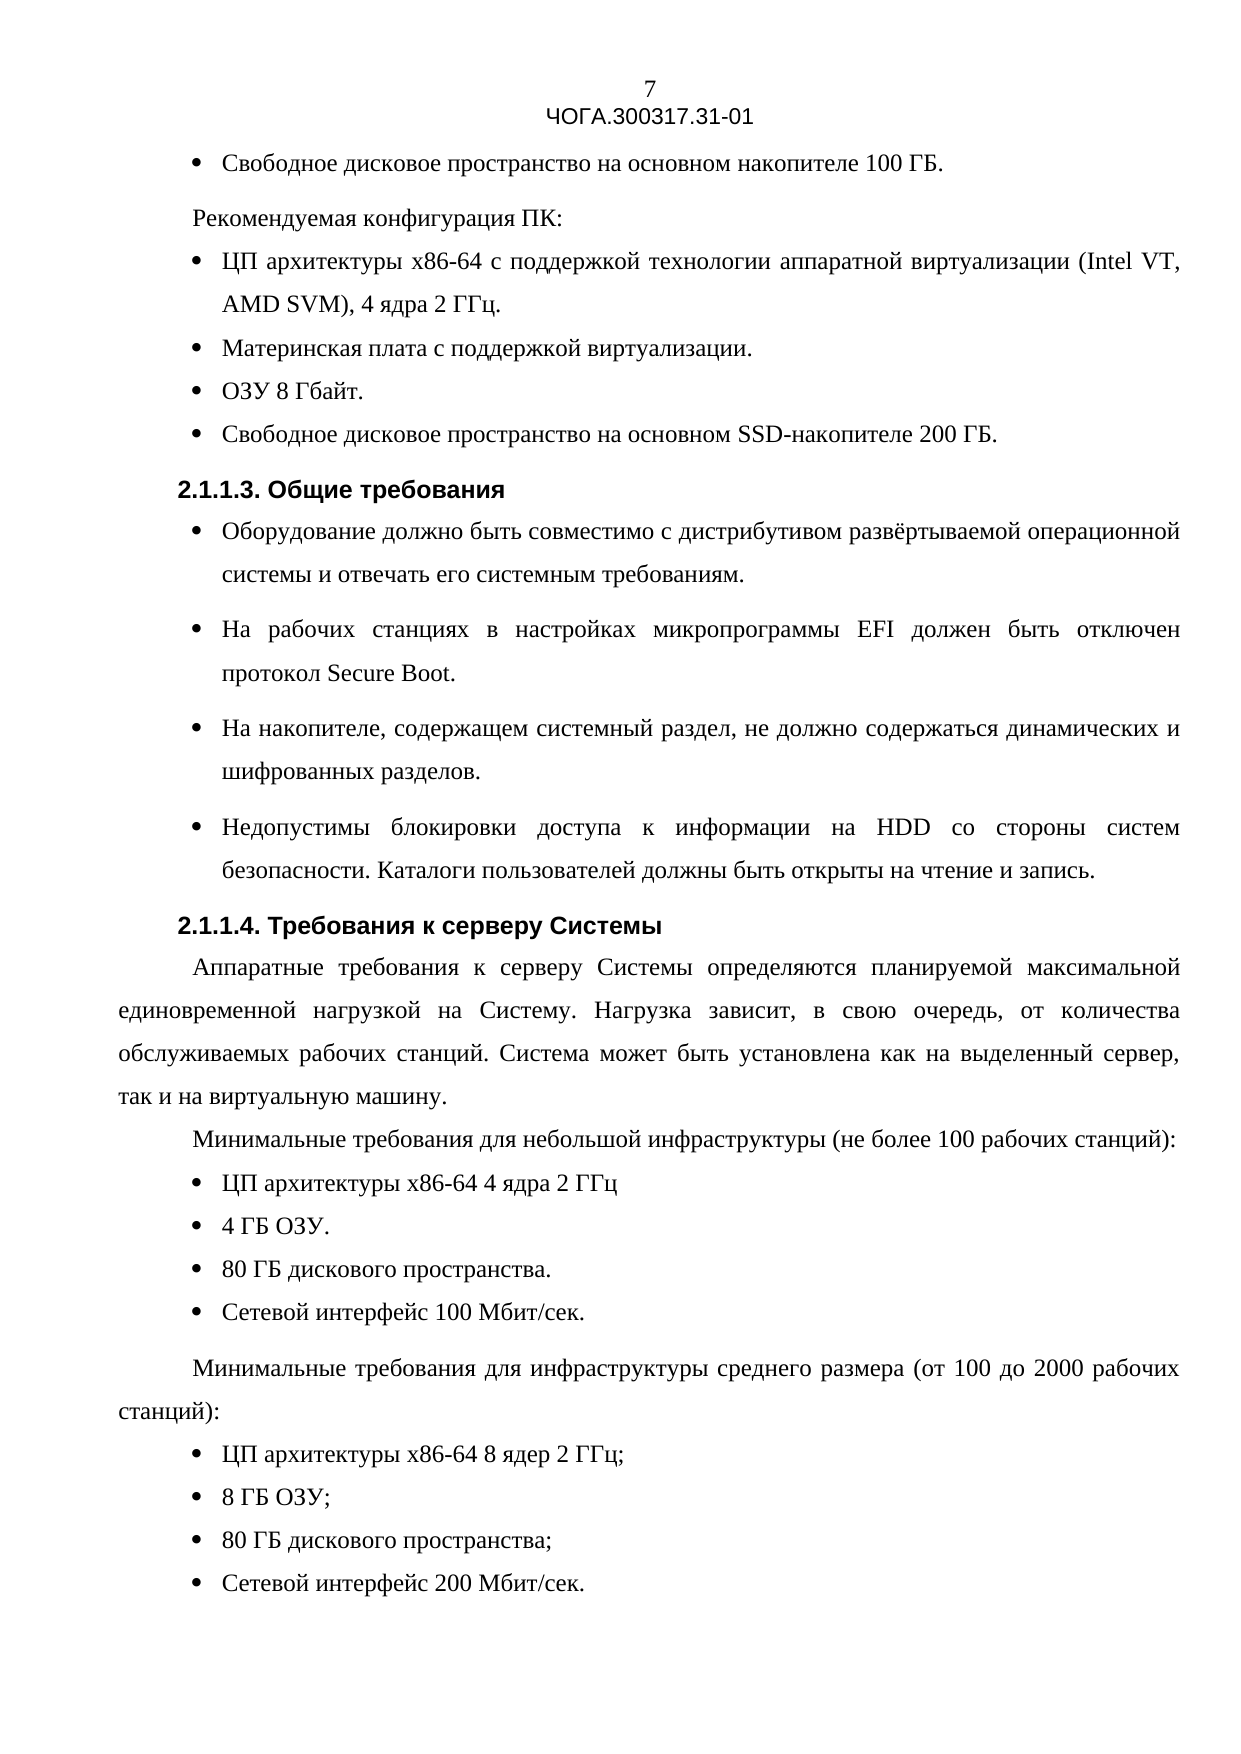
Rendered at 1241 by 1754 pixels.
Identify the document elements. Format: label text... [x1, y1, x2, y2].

list На рабочих станциях в настройках микропрограммы EFI должен быть отключен протокол Secure Boot. [192, 614, 1181, 686]
text Минимальные требования для инфраструктуры среднего размера (от 100 до 2000 рабочих станций): [118, 1353, 1181, 1424]
list Свободное дисковое пространство на основном SSD-накопителе 200 ГБ. [192, 419, 1181, 448]
list ЦП архитектуры x86-64 4 ядра 2 ГГц [192, 1168, 1181, 1196]
list 80 ГБ дискового пространства. [192, 1254, 1181, 1283]
list Недопустимы блокировки доступа к информации на HDD со стороны систем безопасности. Каталоги пользователей должны быть открыты на чтение и запись. [192, 812, 1181, 884]
list 80 ГБ дискового пространства; [192, 1525, 1181, 1554]
text Минимальные требования для небольшой инфраструктуры (не более 100 рабочих станций): [118, 1124, 1181, 1153]
list ЦП архитектуры x86-64 с поддержкой технологии аппаратной виртуализации (Intel VT, AMD SVM), 4 ядра 2 ГГц. [192, 246, 1181, 318]
list 8 ГБ ОЗУ; [192, 1482, 1181, 1511]
list Оборудование должно быть совместимо с дистрибутивом развёртываемой операционной системы и отвечать его системным требованиям. [192, 516, 1181, 588]
list ЦП архитектуры x86-64 8 ядер 2 ГГц; [192, 1439, 1181, 1468]
text Рекомендуемая конфигурация ПК: [118, 203, 1181, 232]
list Требования к серверу Системы [118, 911, 1181, 939]
list Свободное дисковое пространство на основном накопителе 100 ГБ. [192, 148, 1181, 176]
list Общие требования [118, 474, 1181, 503]
list ОЗУ 8 Гбайт. [192, 376, 1181, 404]
list Материнская плата с поддержкой виртуализации. [192, 333, 1181, 361]
list Сетевой интерфейс 200 Мбит/сек. [192, 1568, 1181, 1597]
text Аппаратные требования к серверу Системы определяются планируемой максимальной единовременной нагрузкой на Систему. Нагрузка зависит, в свою очередь, от количества обслуживаемых рабочих станций. Система может быть установлена как на выделенный сервер, так и на виртуальную машину. [118, 952, 1181, 1110]
list На накопителе, содержащем системный раздел, не должно содержаться динамических и шифрованных разделов. [192, 713, 1181, 785]
list Сетевой интерфейс 100 Мбит/сек. [192, 1297, 1181, 1326]
list 4 ГБ ОЗУ. [192, 1211, 1181, 1239]
